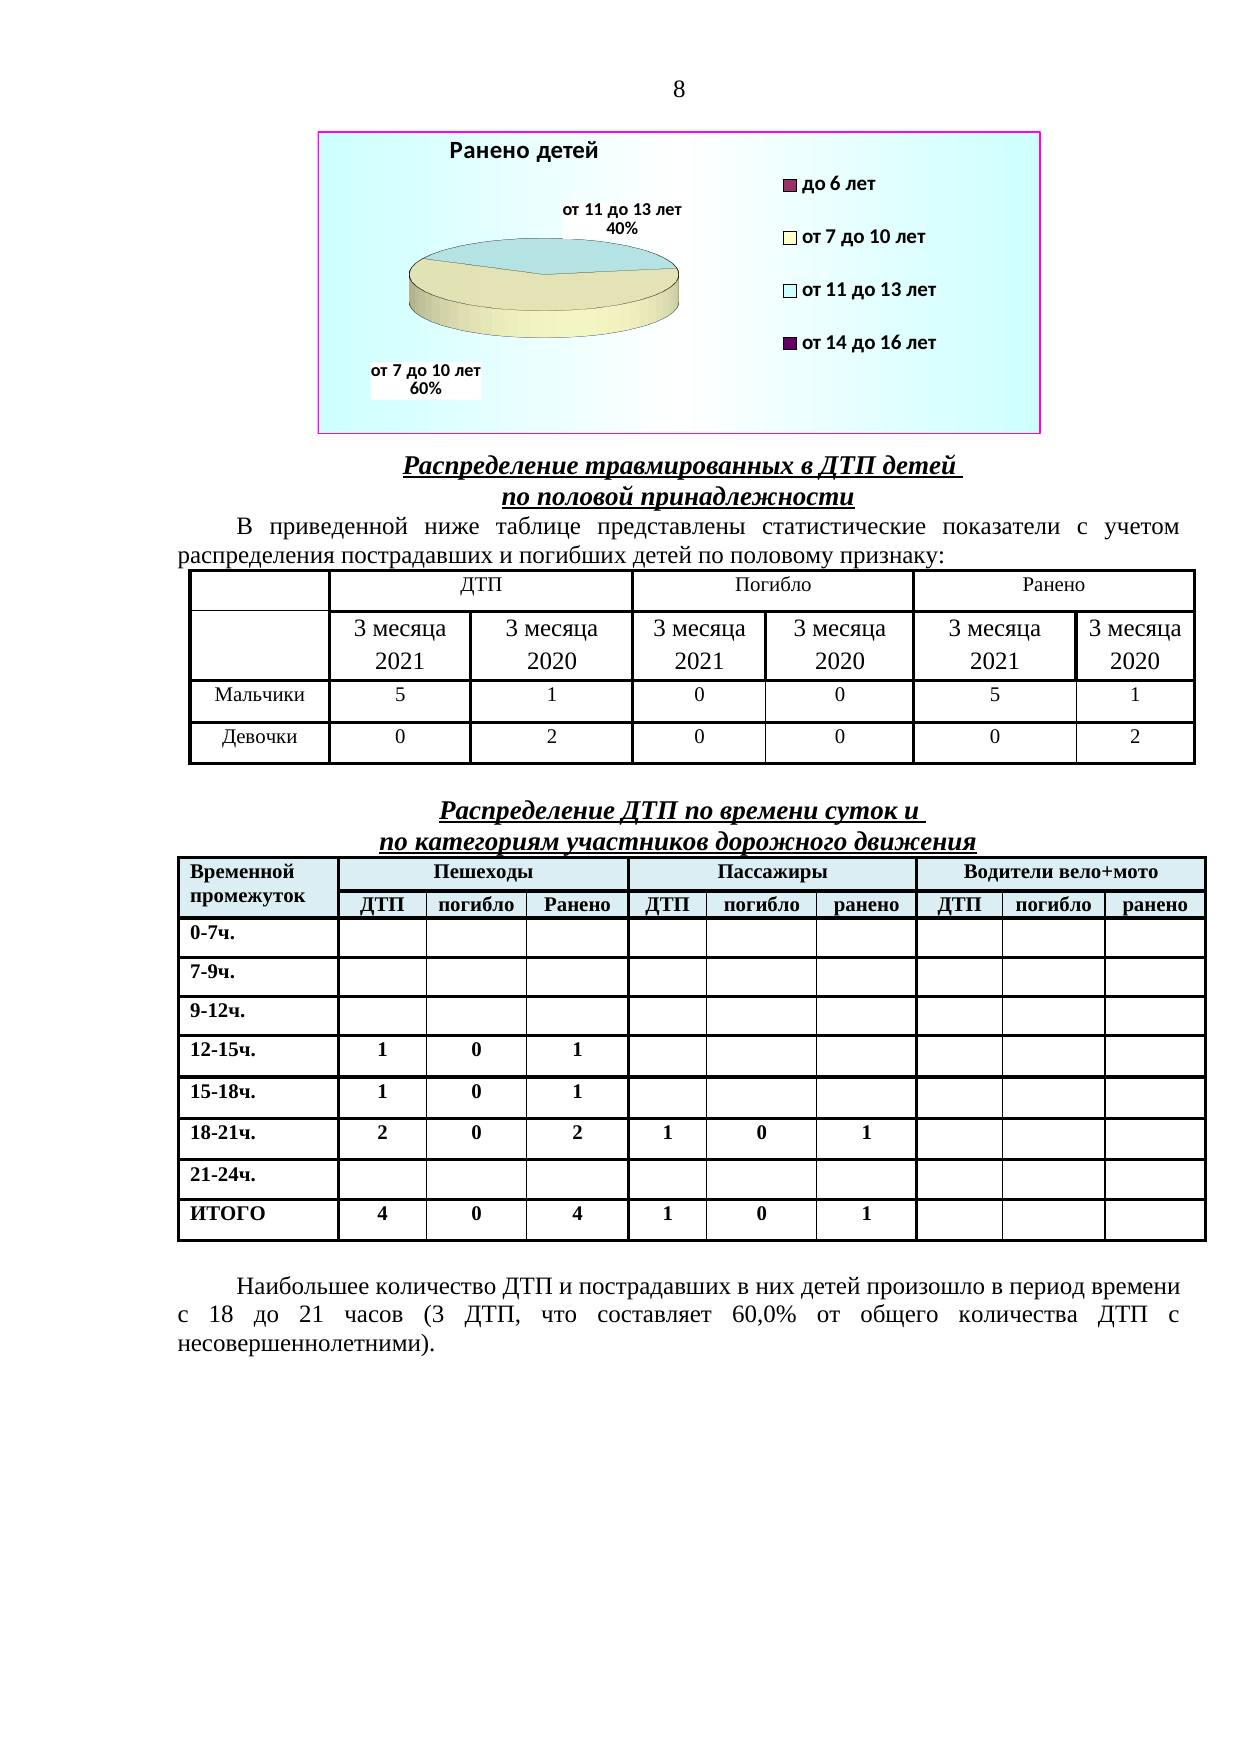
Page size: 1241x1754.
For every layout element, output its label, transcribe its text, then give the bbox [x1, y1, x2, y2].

table_cell 0 [427, 1120, 526, 1158]
table_cell [527, 1161, 627, 1197]
table_cell 4 [340, 1201, 426, 1239]
table_cell 0 [427, 1201, 526, 1239]
table_cell [1003, 998, 1104, 1034]
table_cell 1 [472, 682, 631, 721]
table_cell 0 [331, 724, 469, 762]
table_cell погибло [427, 893, 526, 916]
table_cell [630, 1079, 706, 1117]
table_cell погибло [707, 893, 816, 916]
table_cell Ранено [527, 893, 627, 916]
table_cell 1 [817, 1120, 915, 1158]
table_cell 0 [707, 1201, 816, 1239]
table_cell [630, 920, 706, 956]
table_cell [918, 1037, 1002, 1075]
table_cell 0 [634, 682, 765, 721]
table_cell [918, 1161, 1002, 1197]
text Наибольшее количество ДТП и пострадавших в них детей произошло в период времени с 18 до 21 часов (3 ДТП, что составляет 60,0% от общего количества ДТП с несовершеннолетними). [177, 1271, 1181, 1357]
table_cell 0 [766, 682, 912, 721]
table_cell [1106, 998, 1204, 1034]
table_cell [1106, 1079, 1204, 1117]
table_header ДТП [331, 572, 631, 610]
table_cell [1106, 1120, 1204, 1158]
table_cell [630, 959, 706, 995]
table_cell 15-18ч. [180, 1079, 337, 1117]
table_cell [1003, 1079, 1104, 1117]
table_header Пассажиры [630, 859, 915, 889]
table_header Погибло [634, 572, 912, 610]
table_cell [817, 1079, 915, 1117]
table_cell [340, 998, 426, 1034]
table_cell 3 месяца 2020 [1078, 613, 1193, 679]
table_cell 0 [915, 724, 1076, 762]
table_cell [707, 1161, 816, 1197]
table_cell [707, 1079, 816, 1117]
table_cell 0 [427, 1079, 526, 1117]
table_cell [630, 998, 706, 1034]
table_cell 0 [766, 724, 912, 762]
table_cell 1 [340, 1037, 426, 1075]
table_cell 1 [527, 1037, 627, 1075]
table_cell [527, 998, 627, 1034]
text В приведенной ниже таблице представлены статистические показатели с учетом распределения пострадавших и погибших детей по половому признаку: [177, 511, 1181, 569]
table_cell [340, 1161, 426, 1197]
table_cell [817, 998, 915, 1034]
table_cell 1 [630, 1120, 706, 1158]
table_cell [1003, 920, 1104, 956]
table_cell [918, 1079, 1002, 1117]
table_cell [340, 959, 426, 995]
table_cell [707, 959, 816, 995]
table_cell 18-21ч. [180, 1120, 337, 1158]
table_cell [918, 959, 1002, 995]
table_cell [918, 920, 1002, 956]
table_cell [707, 1037, 816, 1075]
table_cell 0 [634, 724, 765, 762]
table_cell [340, 920, 426, 956]
table_cell [707, 998, 816, 1034]
table_cell [527, 920, 627, 956]
table_cell [1003, 1120, 1104, 1158]
table_cell 1 [527, 1079, 627, 1117]
table_cell 2 [527, 1120, 627, 1158]
table_cell 3 месяца 2021 [915, 613, 1074, 679]
table_cell 3 месяца 2021 [331, 613, 469, 679]
table_cell [630, 1161, 706, 1197]
table_cell ДТП [340, 893, 426, 916]
text по половой принадлежности [177, 480, 1181, 511]
table_cell ИТОГО [180, 1201, 337, 1239]
table_cell [1106, 959, 1204, 995]
table_cell [817, 920, 915, 956]
table_cell [427, 998, 526, 1034]
table_cell ДТП [630, 893, 706, 916]
text по категориям участников дорожного движения [177, 825, 1181, 856]
table_cell [1003, 1201, 1104, 1239]
table_cell 3 месяца 2021 [634, 613, 764, 679]
text Распределение травмированных в ДТП детей [177, 449, 1181, 480]
table_cell [918, 998, 1002, 1034]
table_cell 12-15ч. [180, 1037, 337, 1075]
table_cell [1106, 920, 1204, 956]
table_cell 2 [340, 1120, 426, 1158]
table_cell [1106, 1201, 1204, 1239]
table_header Ранено [915, 572, 1193, 610]
text Распределение ДТП по времени суток и [177, 794, 1181, 825]
table_cell 7-9ч. [180, 959, 337, 995]
table_cell ранено [817, 893, 915, 916]
table_cell [817, 959, 915, 995]
table_cell [918, 1120, 1002, 1158]
table_cell 3 месяца 2020 [767, 613, 912, 679]
table_cell [427, 920, 526, 956]
table_cell 9-12ч. [180, 998, 337, 1034]
table_cell 4 [527, 1201, 627, 1239]
table_cell Девочки [192, 724, 328, 762]
table_header Водители вело+мото [918, 859, 1204, 889]
table_cell [192, 611, 328, 679]
table_cell [1003, 1037, 1104, 1075]
table_cell 0-7ч. [180, 920, 337, 956]
table_cell [918, 1201, 1002, 1239]
table_cell ДТП [918, 893, 1002, 916]
table_cell 1 [817, 1201, 915, 1239]
table_cell 2 [472, 724, 631, 762]
table_cell [1003, 1161, 1104, 1197]
table_cell [1106, 1037, 1204, 1075]
table_cell 1 [630, 1201, 706, 1239]
table_cell Мальчики [192, 682, 328, 721]
table_cell 5 [915, 682, 1076, 721]
table_cell 0 [427, 1037, 526, 1075]
table_cell погибло [1003, 893, 1104, 916]
table_cell [630, 1037, 706, 1075]
table_cell [1003, 959, 1104, 995]
table_cell 5 [331, 682, 469, 721]
table_cell 3 месяца 2020 [472, 613, 631, 679]
table_cell [427, 959, 526, 995]
table_cell [527, 959, 627, 995]
table_cell [817, 1037, 915, 1075]
table_header Пешеходы [340, 859, 627, 889]
table_cell ранено [1106, 893, 1204, 916]
table_cell [427, 1161, 526, 1197]
table_cell [817, 1161, 915, 1197]
table_cell [1106, 1161, 1204, 1197]
table_cell 1 [1077, 682, 1193, 721]
table_header Временной промежуток [180, 859, 337, 916]
table_header [192, 572, 328, 610]
table_cell 2 [1077, 724, 1193, 762]
table_cell 0 [707, 1120, 816, 1158]
table_cell 1 [340, 1079, 426, 1117]
table_cell 21-24ч. [180, 1161, 337, 1197]
table_cell [707, 920, 816, 956]
